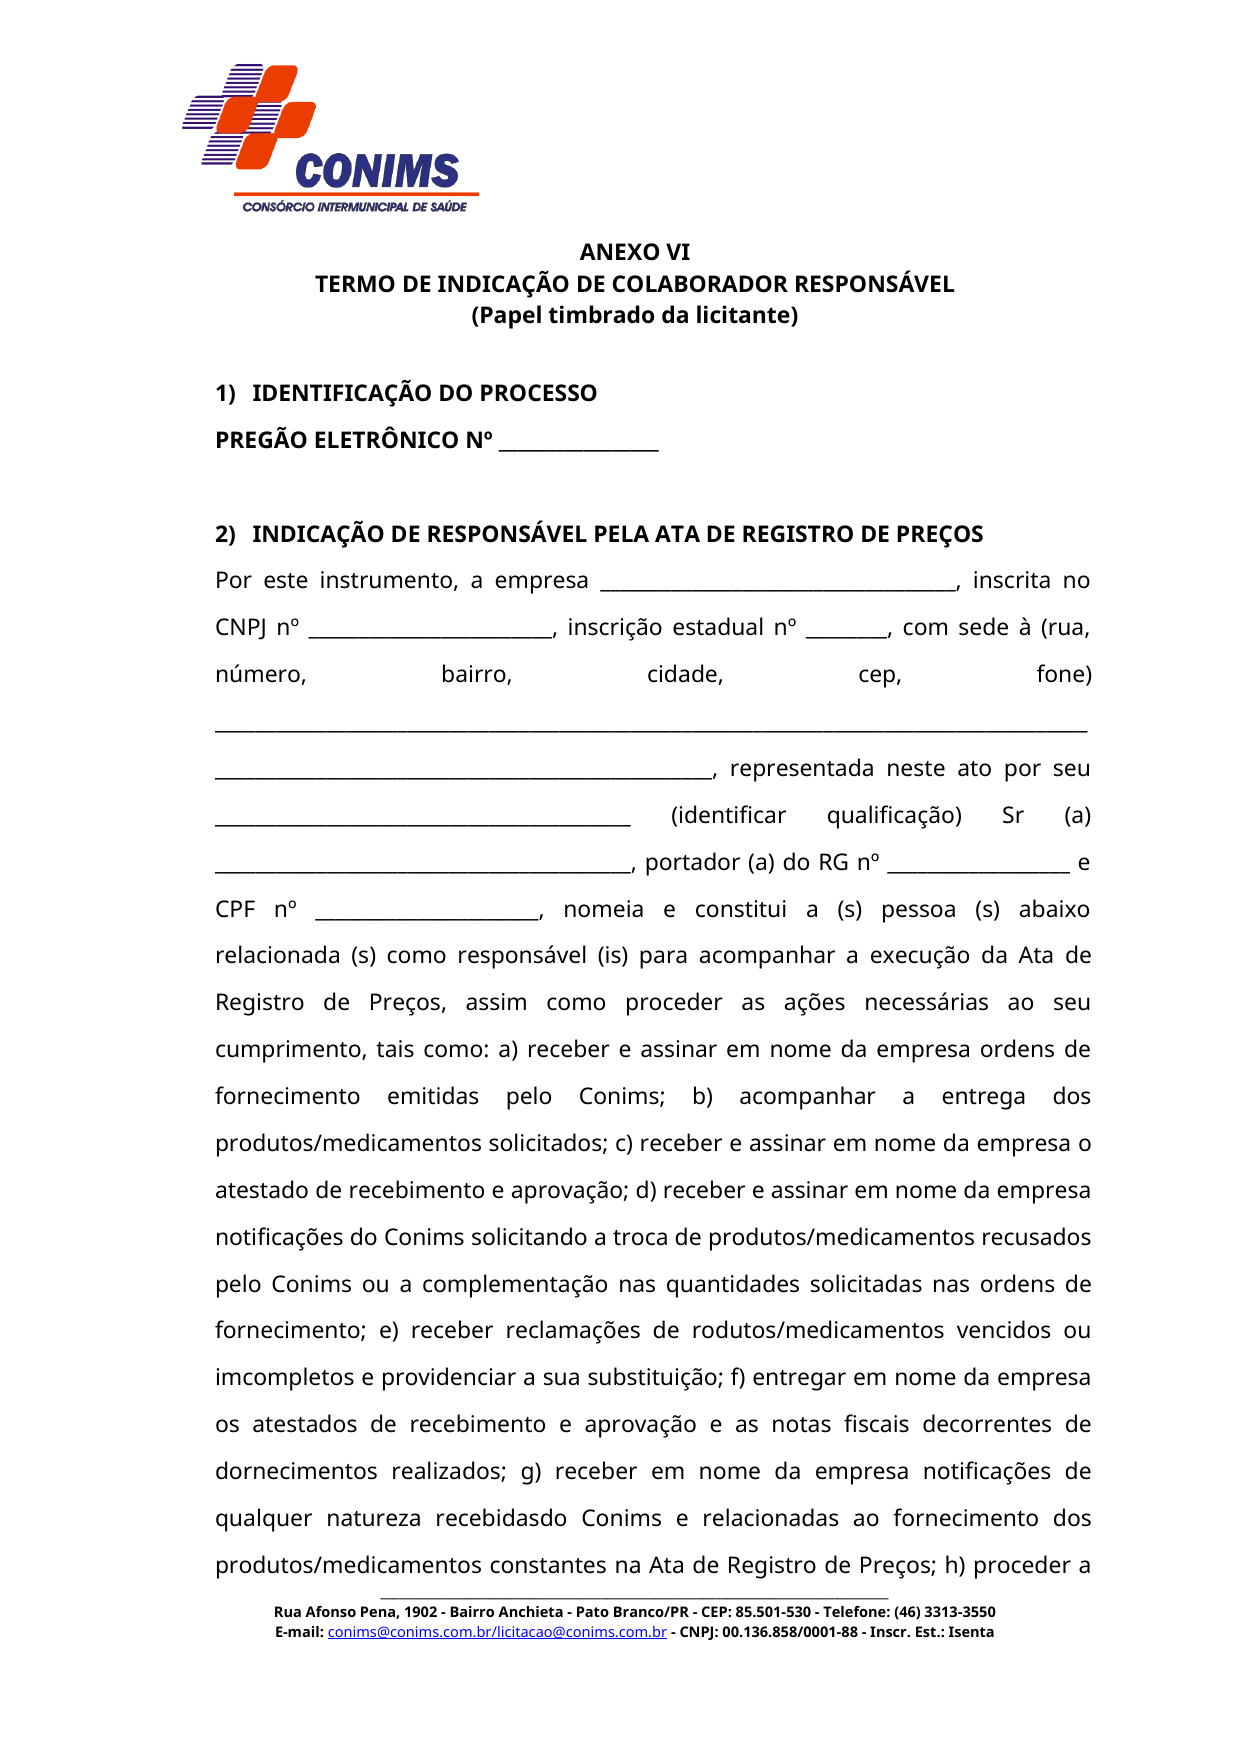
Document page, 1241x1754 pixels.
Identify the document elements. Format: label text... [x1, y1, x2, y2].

title INDICAÇÃO DE RESPONSÁVEL PELA ATA DE REGISTRO DE PREÇOS [215, 517, 1092, 549]
title TERMO DE INDICAÇÃO DE COLABORADOR RESPONSÁVEL [177, 267, 1092, 299]
title IDENTIFICAÇÃO DO PROCESSO [215, 377, 1092, 408]
title PREGÃO ELETRÔNICO Nº _________________ [215, 424, 1092, 455]
title (Papel timbrado da licitante) [177, 299, 1092, 330]
picture [177, 58, 482, 214]
title ANEXO VI [177, 236, 1092, 267]
